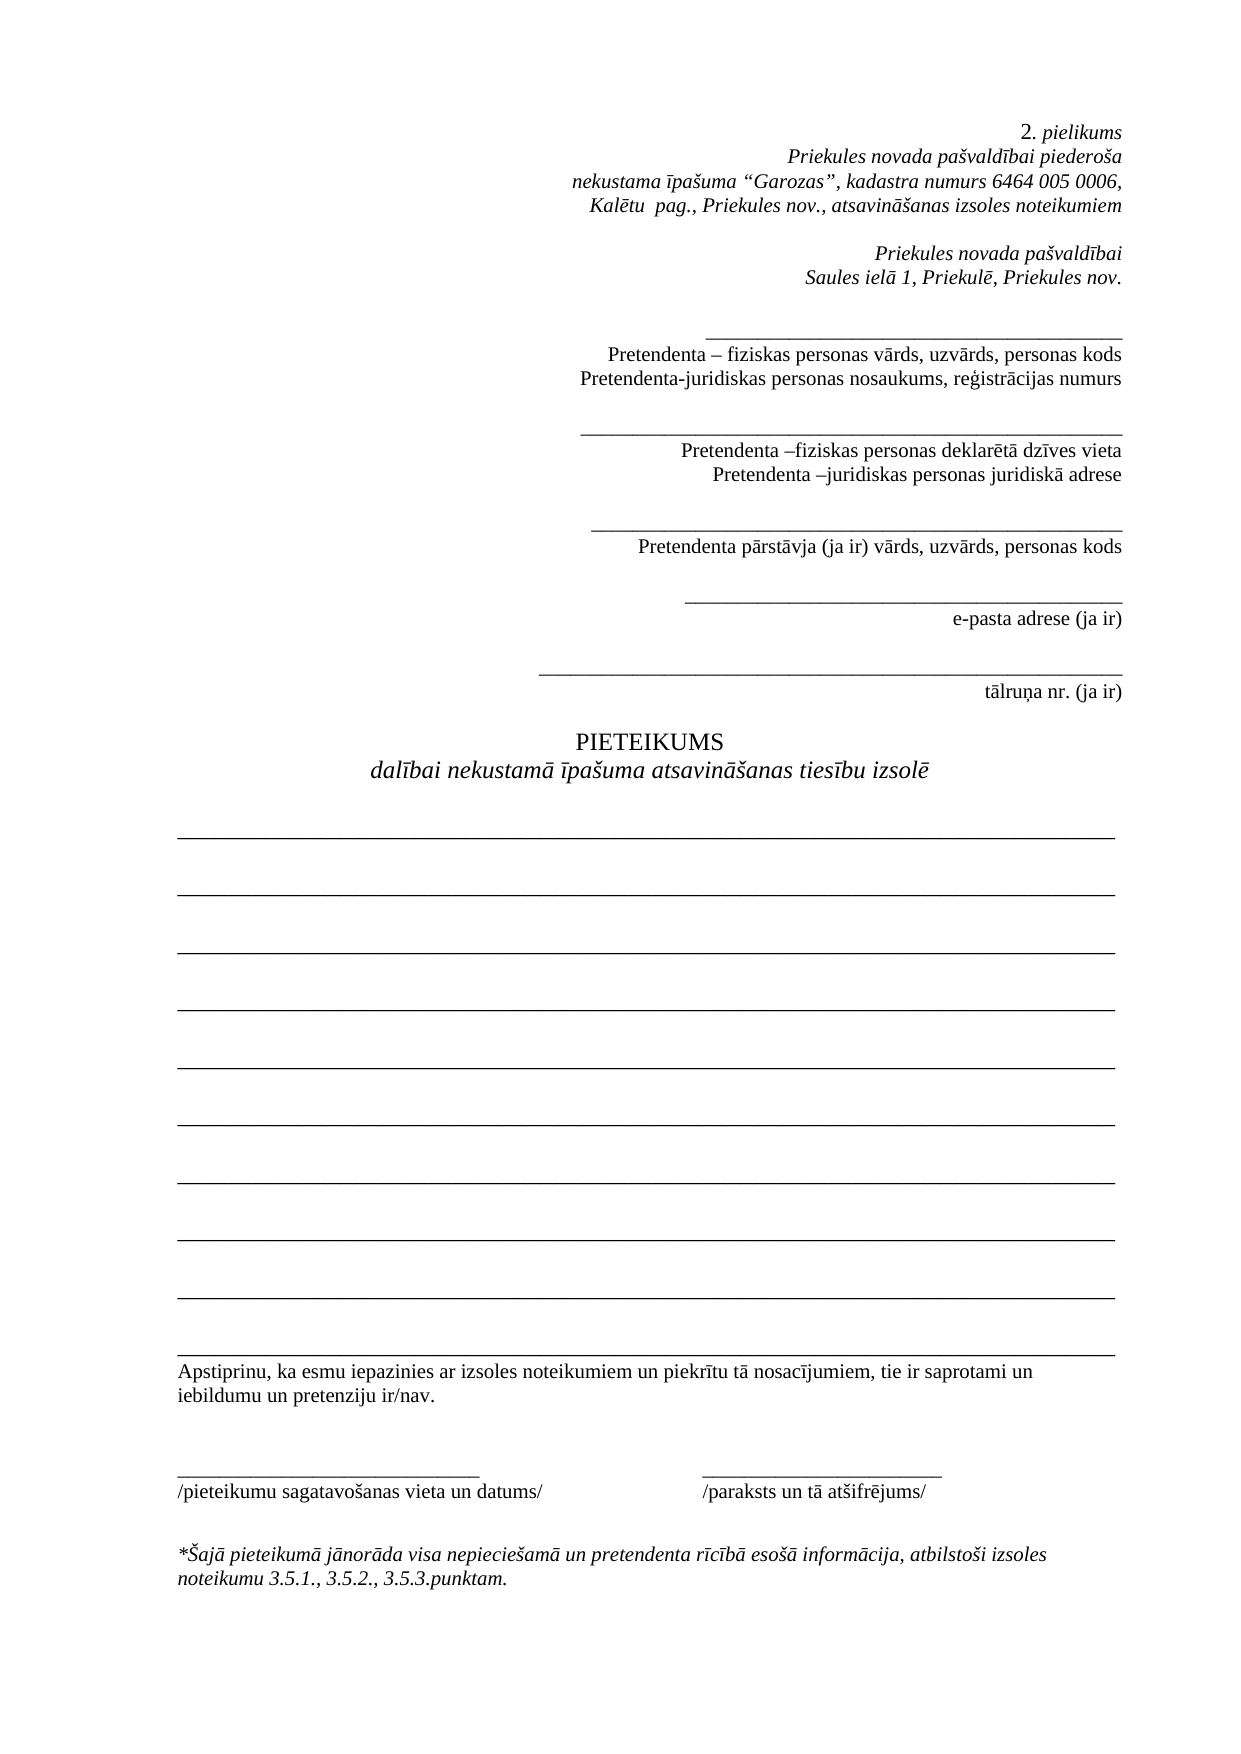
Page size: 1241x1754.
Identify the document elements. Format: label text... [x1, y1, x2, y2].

text Priekules novada pašvaldībai piederoša [177, 144, 1122, 168]
text _____________________________ _______________________ [177, 1455, 1122, 1479]
text Pretendenta pārstāvja (ja ir) vārds, uzvārds, personas kods [177, 534, 1122, 558]
text Pretendenta-juridiskas personas nosaukums, reģistrācijas numurs [177, 366, 1122, 390]
text ________________________________________ [177, 318, 1122, 342]
text tālruņa nr. (ja ir) [177, 678, 1122, 703]
text 2. pielikums [177, 118, 1122, 144]
text ______________________________________________________________________________________________________________________________________________________ [177, 1215, 1122, 1302]
text Kalētu pag., Priekules nov., atsavināšanas izsoles noteikumiem [177, 193, 1122, 217]
text ______________________________________________________________________________________________________________________________________________________ [177, 985, 1122, 1072]
text ____________________________________________________ [177, 414, 1122, 438]
text Pretendenta –fiziskas personas deklarētā dzīves vieta [177, 438, 1122, 462]
text ___________________________________________________ [177, 510, 1122, 534]
text Pretendenta – fiziskas personas vārds, uzvārds, personas kods [177, 342, 1122, 366]
text PIETEIKUMS [177, 727, 1122, 755]
text Apstiprinu, ka esmu iepazinies ar izsoles noteikumiem un piekrītu tā nosacījumiem, tie ir saprotami un iebildumu un pretenziju ir/nav. [177, 1359, 1122, 1407]
text e-pasta adrese (ja ir) [177, 606, 1122, 630]
text Priekules novada pašvaldībai [177, 241, 1122, 265]
text Saules ielā 1, Priekulē, Priekules nov. [177, 265, 1122, 289]
text dalībai nekustamā īpašuma atsavināšanas tiesību izsolē [177, 755, 1122, 784]
text __________________________________________ [177, 582, 1122, 606]
text ___________________________________________________________________________ [177, 1330, 1122, 1359]
text _________________________________________________________________________________________________________________________________________________________________________________________________________________________________ [177, 813, 1122, 957]
text *Šajā pieteikumā jānorāda visa nepieciešamā un pretendenta rīcībā esošā informācija, atbilstoši izsoles noteikumu 3.5.1., 3.5.2., 3.5.3.punktam. [177, 1542, 1128, 1590]
text nekustama īpašuma “Garozas”, kadastra numurs 6464 005 0006, [177, 168, 1122, 193]
text ________________________________________________________ [177, 654, 1122, 678]
text ______________________________________________________________________________________________________________________________________________________ [177, 1100, 1122, 1187]
text /pieteikumu sagatavošanas vieta un datums/ /paraksts un tā atšifrējums/ [177, 1479, 1122, 1503]
text Pretendenta –juridiskas personas juridiskā adrese [177, 462, 1122, 486]
